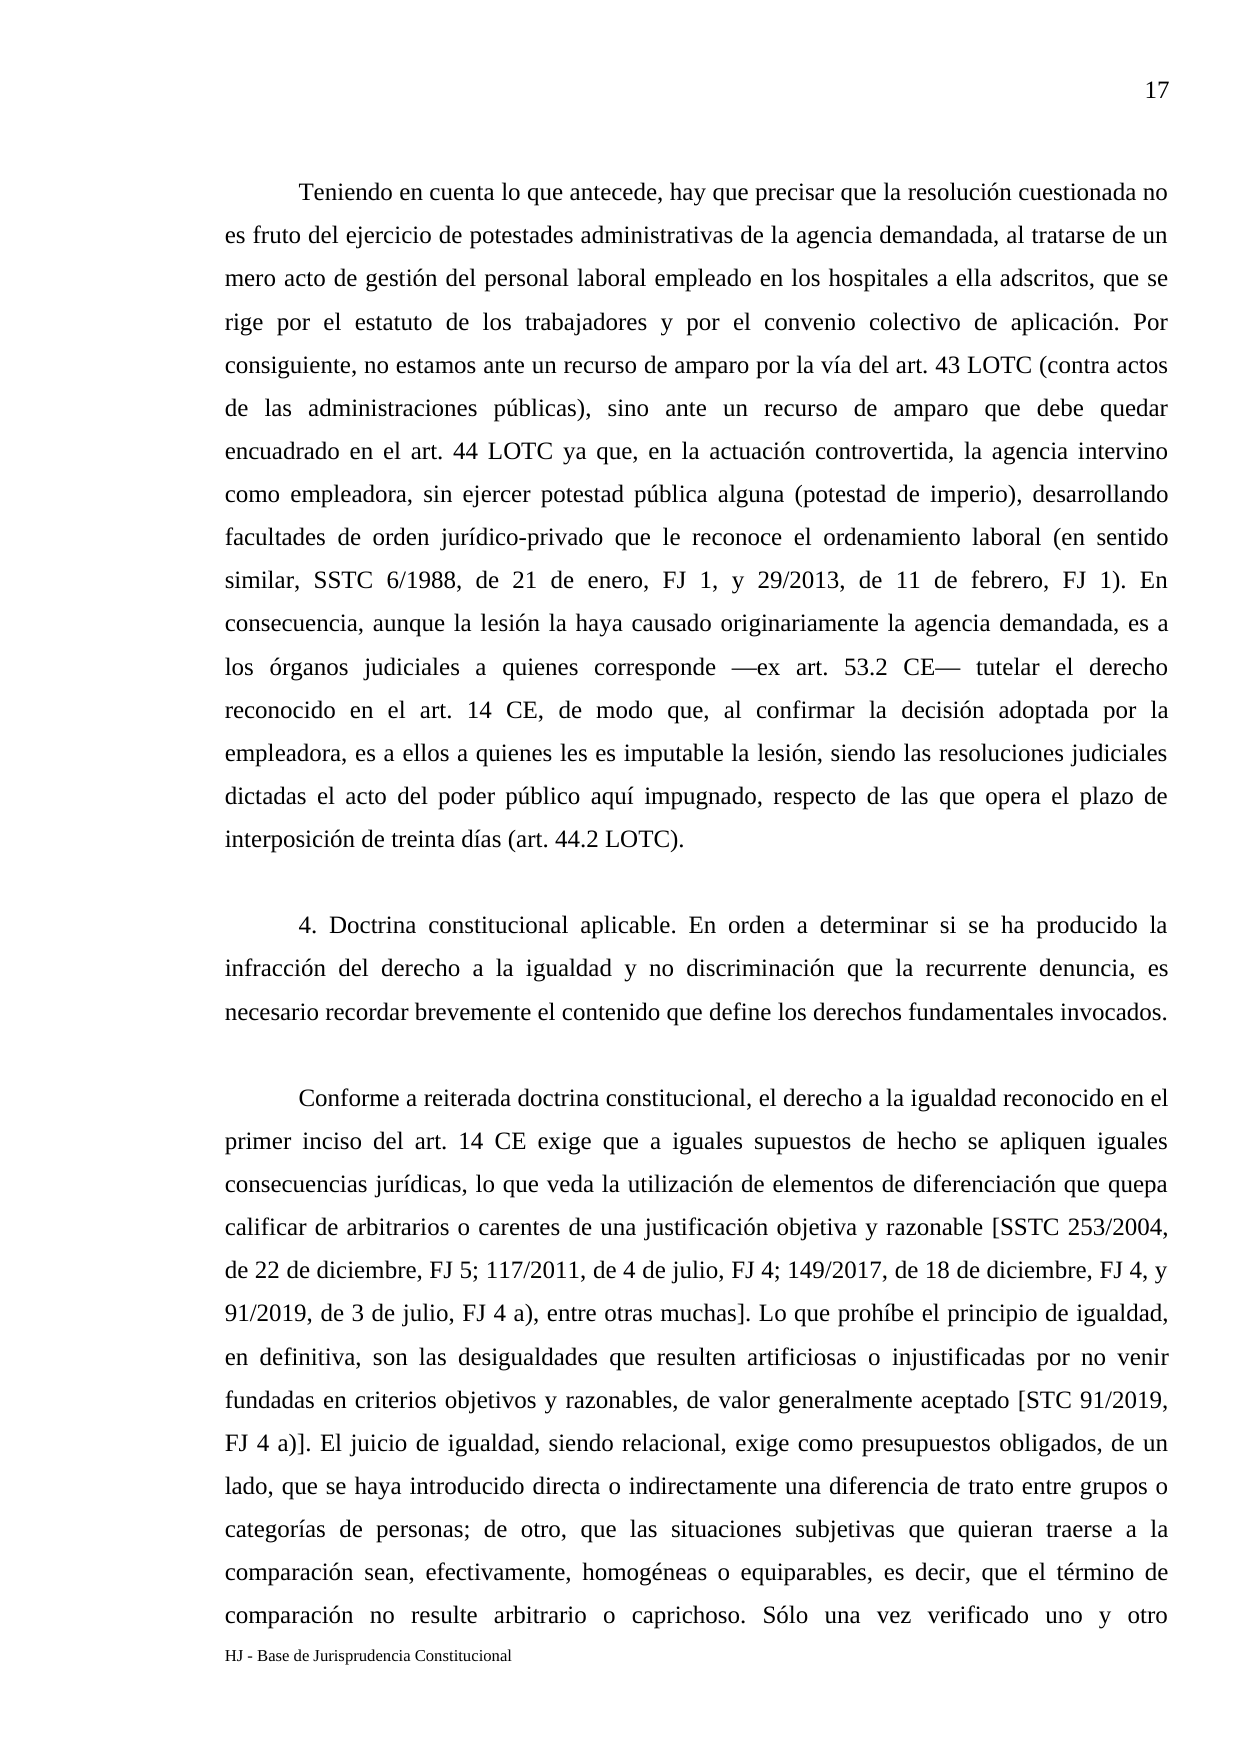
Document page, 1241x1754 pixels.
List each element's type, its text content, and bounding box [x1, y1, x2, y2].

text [224, 1083, 1169, 1629]
text 4. Doctrina constitucional aplicable. En orden a determinar si se ha producido la infracción del derecho a la igualdad y no discriminación que la recurrente denuncia, es necesario recordar brevemente el contenido que define los derechos fundamentales invocados. [224, 910, 1169, 1025]
text Teniendo en cuenta lo que antecede, hay que precisar que la resolución cuestionada no es fruto del ejercicio de potestades administrativas de la agencia demandada, al tratarse de un mero acto de gestión del personal laboral empleado en los hospitales a ella adscritos, que se rige por el estatuto de los trabajadores y por el convenio colectivo de aplicación. Por consiguiente, no estamos ante un recurso de amparo por la vía del art. 43 LOTC (contra actos de las administraciones públicas), sino ante un recurso de amparo que debe quedar encuadrado en el art. 44 LOTC ya que, en la actuación controvertida, la agencia intervino como empleadora, sin ejercer potestad pública alguna (potestad de imperio), desarrollando facultades de orden jurídico-privado que le reconoce el ordenamiento laboral (en sentido similar, SSTC 6/1988, de 21 de enero, FJ 1, y 29/2013, de 11 de febrero, FJ 1). En consecuencia, aunque la lesión la haya causado originariamente la agencia demandada, es a los órganos judiciales a quienes corresponde —ex art. 53.2 CE— tutelar el derecho reconocido en el art. 14 CE, de modo que, al confirmar la decisión adoptada por la empleadora, es a ellos a quienes les es imputable la lesión, siendo las resoluciones judiciales dictadas el acto del poder público aquí impugnado, respecto de las que opera el plazo de interposición de treinta días (art. 44.2 LOTC). [224, 177, 1169, 853]
